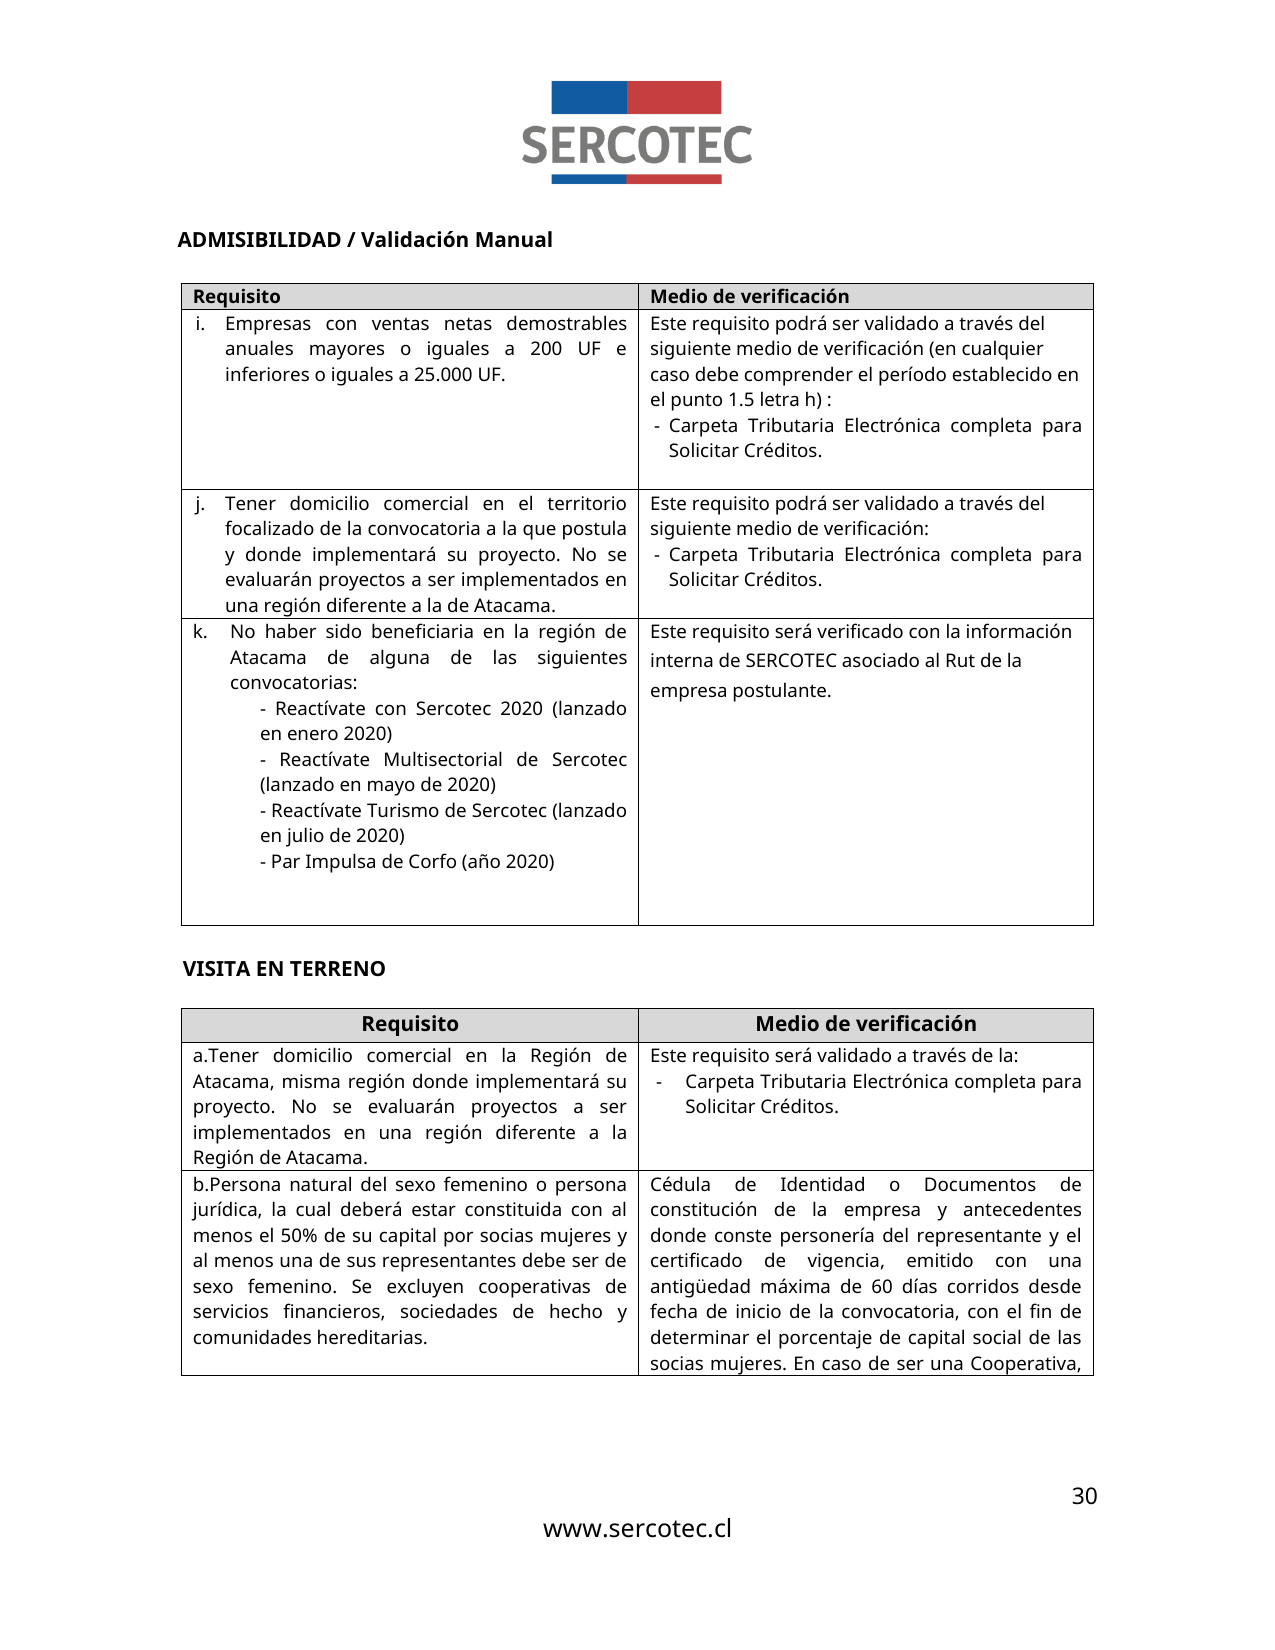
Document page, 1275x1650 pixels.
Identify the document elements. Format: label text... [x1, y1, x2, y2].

table_cell Este requisito será verificado con la información interna de SERCOTEC asociado al Rut de la empresa postulante. [639, 619, 1093, 925]
table_header Requisito [182, 284, 638, 309]
picture [512, 73, 763, 194]
table_cell Este requisito podrá ser validado a través del siguiente medio de verificación (en cualquier caso debe comprender el período establecido en el punto 1.5 letra h) : Carpeta Tributaria Electrónica completa para Solicitar Créditos. [639, 310, 1093, 489]
table_cell No haber sido beneficiaria en la región de Atacama de alguna de las siguientes convocatorias: - Reactívate con Sercotec 2020 (lanzado en enero 2020) - Reactívate Multisectorial de Sercotec (lanzado en mayo de 2020) - Reactívate Turismo de Sercotec (lanzado en julio de 2020) - Par Impulsa de Corfo (año 2020) [182, 619, 638, 925]
table_header Medio de verificación [639, 284, 1093, 309]
table_cell Este requisito podrá ser validado a través del siguiente medio de verificación: Carpeta Tributaria Electrónica completa para Solicitar Créditos. [639, 490, 1093, 617]
table_cell Empresas con ventas netas demostrables anuales mayores o iguales a 200 UF e inferiores o iguales a 25.000 UF. [182, 310, 638, 489]
list ADMISIBILIDAD / Validación Manual [177, 225, 1098, 253]
text VISITA EN TERRENO [177, 954, 1098, 983]
table_header Requisito [182, 1009, 638, 1042]
table_cell Tener domicilio comercial en el territorio focalizado de la convocatoria a la que postula y donde implementará su proyecto. No se evaluarán proyectos a ser implementados en una región diferente a la de Atacama. [182, 490, 638, 617]
table_cell Este requisito será validado a través de la: Carpeta Tributaria Electrónica completa para Solicitar Créditos. [639, 1043, 1093, 1170]
table_header Medio de verificación [639, 1009, 1093, 1042]
table_cell a.Tener domicilio comercial en la Región de Atacama, misma región donde implementará su proyecto. No se evaluarán proyectos a ser implementados en una región diferente a la Región de Atacama. [182, 1043, 638, 1170]
